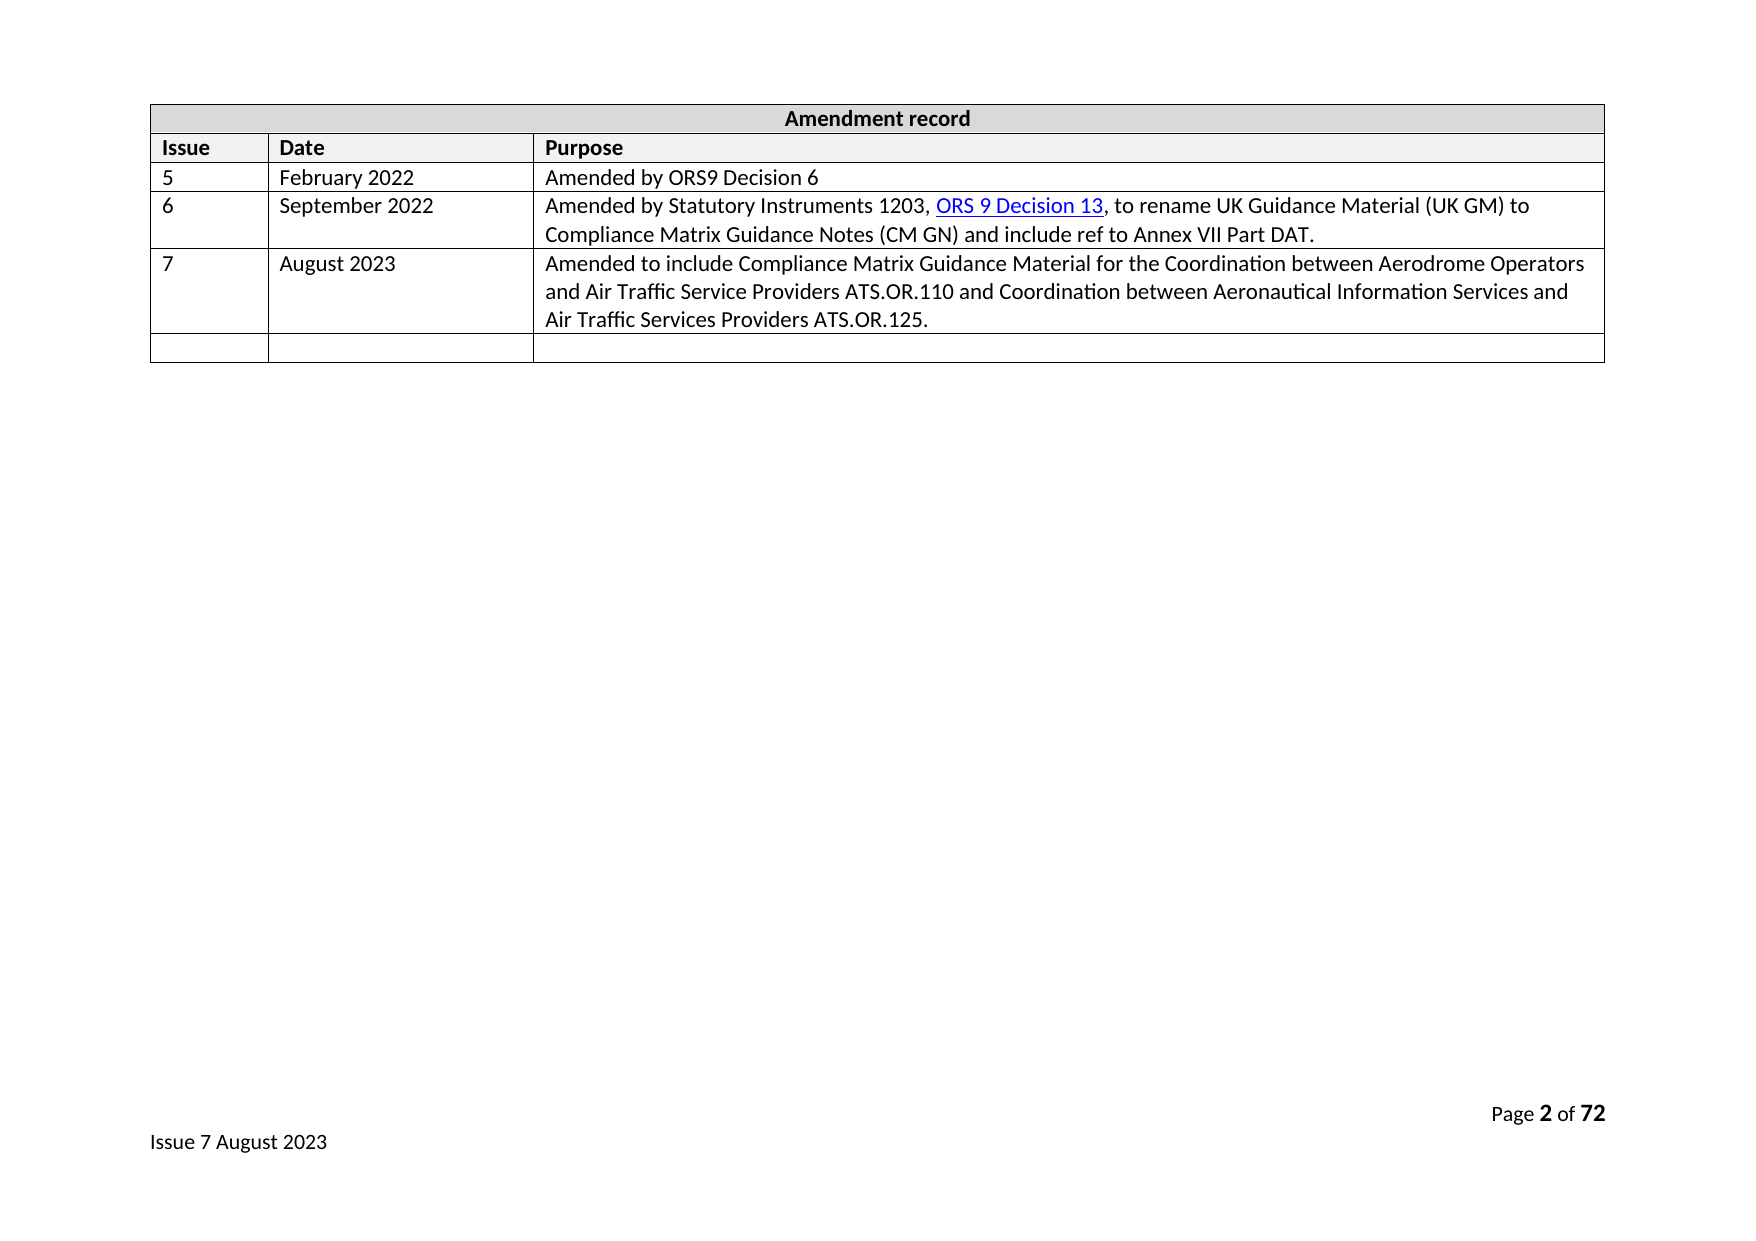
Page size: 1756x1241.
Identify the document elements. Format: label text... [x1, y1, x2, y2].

table_cell Purpose [534, 134, 1604, 162]
table_cell 7 [151, 249, 268, 333]
table_cell Date [269, 134, 533, 162]
table_cell 5 [151, 163, 268, 191]
table_header Amendment record [151, 105, 1604, 132]
table_cell [534, 334, 1604, 362]
table_cell Amended by ORS9 Decision 6 [534, 163, 1604, 191]
table_cell [151, 334, 268, 362]
table_cell August 2023 [269, 249, 533, 333]
table_cell September 2022 [269, 192, 533, 248]
table_cell 6 [151, 192, 268, 248]
table_cell [269, 334, 533, 362]
table_cell Issue [151, 134, 268, 162]
table_cell Amended to include Compliance Matrix Guidance Material for the Coordination between Aerodrome Operators and Air Traffic Service Providers ATS.OR.110 and Coordination between Aeronautical Information Services and Air Traffic Services Providers ATS.OR.125. [534, 249, 1604, 333]
table_cell February 2022 [269, 163, 533, 191]
table_cell Amended by Statutory Instruments 1203, ORS 9 Decision 13, to rename UK Guidance Material (UK GM) to Compliance Matrix Guidance Notes (CM GN) and include ref to Annex VII Part DAT. [534, 192, 1604, 248]
